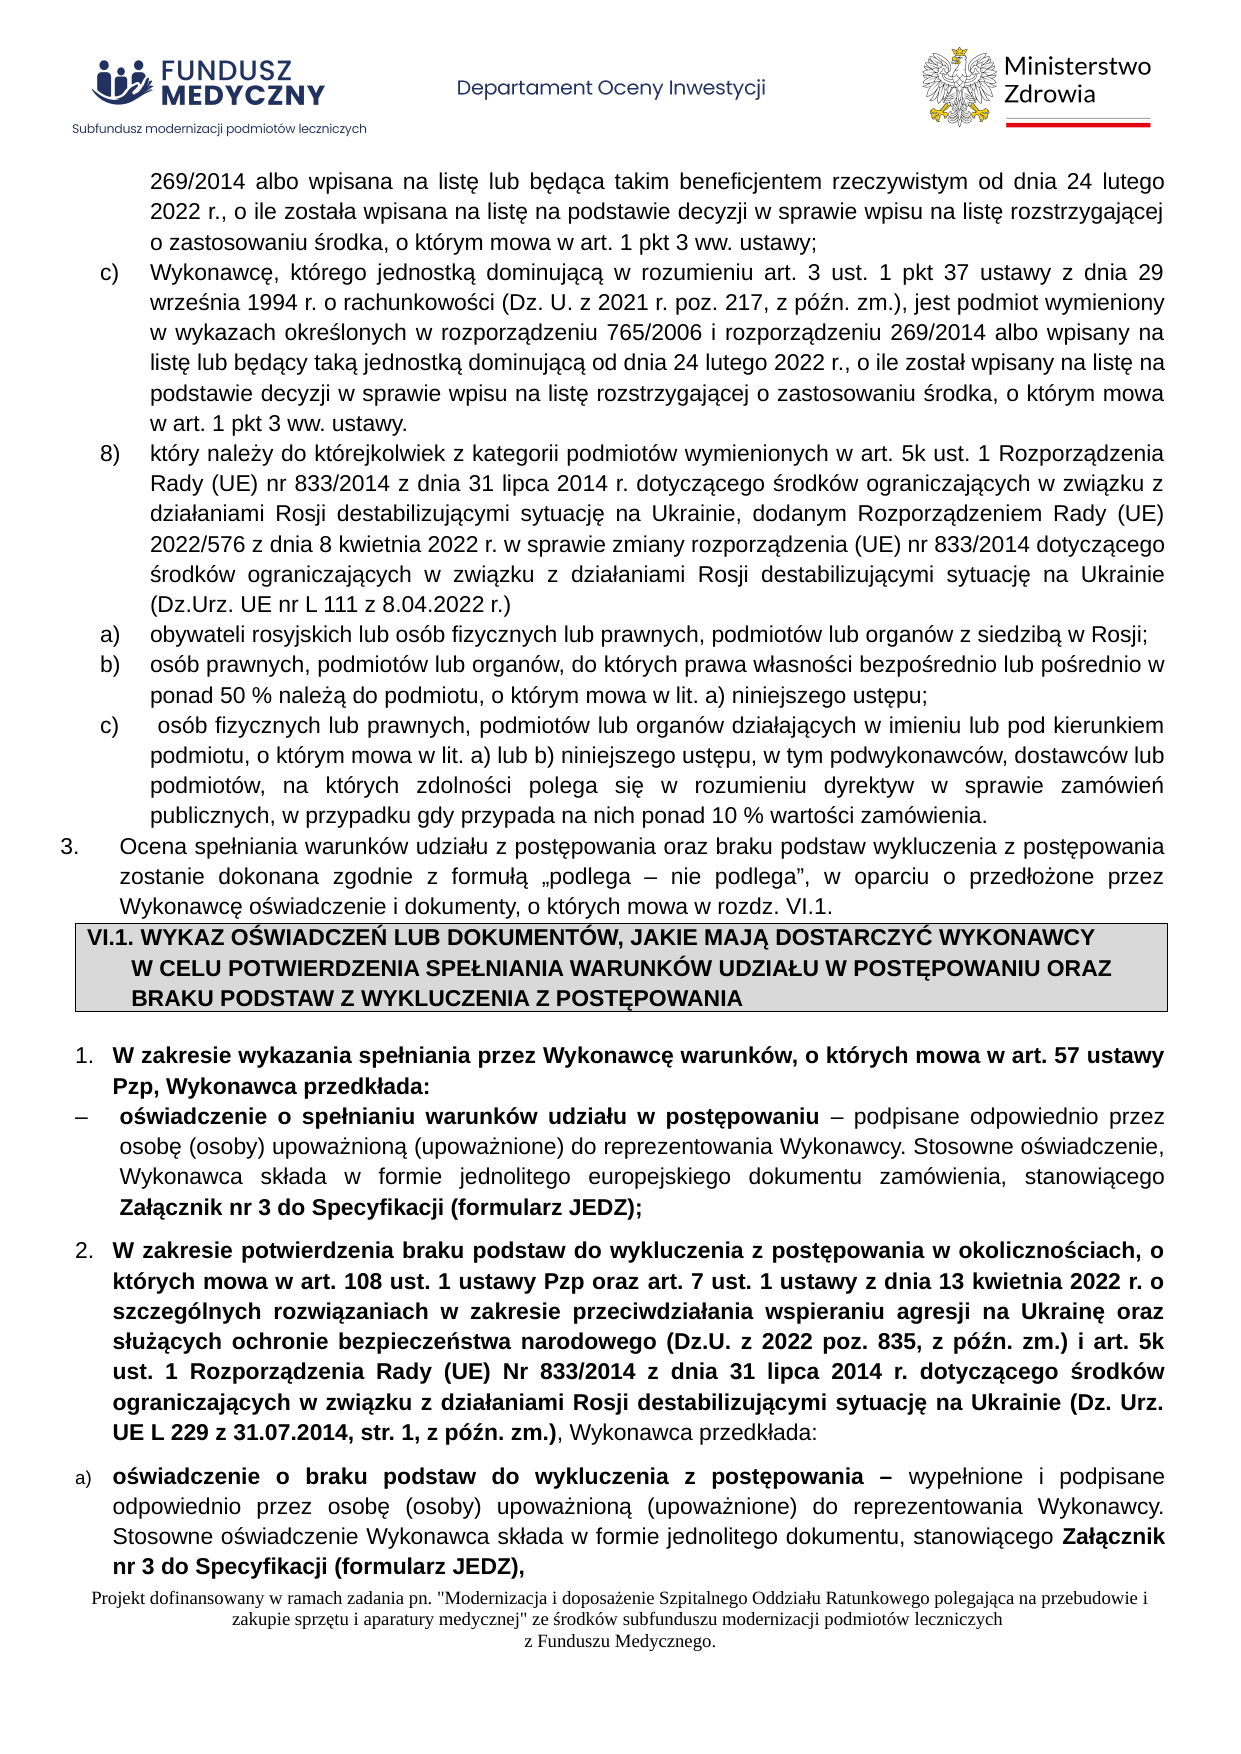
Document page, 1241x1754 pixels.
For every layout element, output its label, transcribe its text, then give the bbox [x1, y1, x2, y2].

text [100, 131, 1165, 255]
text – oświadczenie o spełnianiu warunków udziału w postępowaniu – podpisane odpowiednio przez osobę (osoby) upoważnioną (upoważnione) do reprezentowania Wykonawcy. Stosowne oświadczenie, Wykonawca składa w formie jednolitego europejskiego dokumentu zamówienia, stanowiącego Załącznik nr 3 do Specyfikacji (formularz JEDZ); [75, 1103, 1165, 1220]
picture [0, 9, 1241, 165]
text c) osób fizycznych lub prawnych, podmiotów lub organów działających w imieniu lub pod kierunkiem podmiotu, o którym mowa w lit. a) lub b) niniejszego ustępu, w tym podwykonawców, dostawców lub podmiotów, na których zdolności polega się w rozumieniu dyrektyw w sprawie zamówień publicznych, w przypadku gdy przypada na nich ponad 10 % wartości zamówienia. [100, 712, 1165, 829]
text 8) który należy do którejkolwiek z kategorii podmiotów wymienionych w art. 5k ust. 1 Rozporządzenia Rady (UE) nr 833/2014 z dnia 31 lipca 2014 r. dotyczącego środków ograniczających w związku z działaniami Rosji destabilizującymi sytuację na Ukrainie, dodanym Rozporządzeniem Rady (UE) 2022/576 z dnia 8 kwietnia 2022 r. w sprawie zmiany rozporządzenia (UE) nr 833/2014 dotyczącego środków ograniczających w związku z działaniami Rosji destabilizującymi sytuację na Ukrainie (Dz.Urz. UE nr L 111 z 8.04.2022 r.) [100, 440, 1165, 617]
text c) Wykonawcę, którego jednostką dominującą w rozumieniu art. 3 ust. 1 pkt 37 ustawy z dnia 29 września 1994 r. o rachunkowości (Dz. U. z 2021 r. poz. 217, z późn. zm.), jest podmiot wymieniony w wykazach określonych w rozporządzeniu 765/2006 i rozporządzeniu 269/2014 albo wpisany na listę lub będący taką jednostką dominującą od dnia 24 lutego 2022 r., o ile został wpisany na listę na podstawie decyzji w sprawie wpisu na listę rozstrzygającej o zastosowaniu środka, o którym mowa w art. 1 pkt 3 ww. ustawy. [100, 259, 1165, 436]
text a) obywateli rosyjskich lub osób fizycznych lub prawnych, podmiotów lub organów z siedzibą w Rosji; [100, 621, 1165, 647]
list W zakresie potwierdzenia braku podstaw do wykluczenia z postępowania w okolicznościach, o których mowa w art. 108 ust. 1 ustawy Pzp oraz art. 7 ust. 1 ustawy z dnia 13 kwietnia 2022 r. o szczególnych rozwiązaniach w zakresie przeciwdziałania wspieraniu agresji na Ukrainę oraz służących ochronie bezpieczeństwa narodowego (Dz.U. z 2022 poz. 835, z późn. zm.) i art. 5k ust. 1 Rozporządzenia Rady (UE) Nr 833/2014 z dnia 31 lipca 2014 r. dotyczącego środków ograniczających w związku z działaniami Rosji destabilizującymi sytuację na Ukrainie (Dz. Urz. UE L 229 z 31.07.2014, str. 1, z późn. zm.), Wykonawca przedkłada: [75, 1237, 1165, 1445]
list W zakresie wykazania spełniania przez Wykonawcę warunków, o których mowa w art. 57 ustawy Pzp, Wykonawca przedkłada: [75, 1042, 1165, 1099]
list oświadczenie o braku podstaw do wykluczenia z postępowania – wypełnione i podpisane odpowiednio przez osobę (osoby) upoważnioną (upoważnione) do reprezentowania Wykonawcy. Stosowne oświadczenie Wykonawca składa w formie jednolitego dokumentu, stanowiącego Załącznik nr 3 do Specyfikacji (formularz JEDZ), [75, 1463, 1165, 1580]
table_header VI.1. WYKAZ OŚWIADCZEŃ LUB DOKUMENTÓW, JAKIE MAJĄ DOSTARCZYĆ WYKONAWCY W CELU POTWIERDZENIA SPEŁNIANIA WARUNKÓW UDZIAŁU W POSTĘPOWANIU ORAZ BRAKU PODSTAW Z WYKLUCZENIA Z POSTĘPOWANIA [76, 924, 1167, 1011]
text b) osób prawnych, podmiotów lub organów, do których prawa własności bezpośrednio lub pośrednio w ponad 50 % należą do podmiotu, o którym mowa w lit. a) niniejszego ustępu; [100, 651, 1165, 708]
list Ocena spełniania warunków udziału z postępowania oraz braku podstaw wykluczenia z postępowania zostanie dokonana zgodnie z formułą „podlega – nie podlega”, w oparciu o przedłożone przez Wykonawcę oświadczenie i dokumenty, o których mowa w rozdz. VI.1. [60, 833, 1165, 919]
